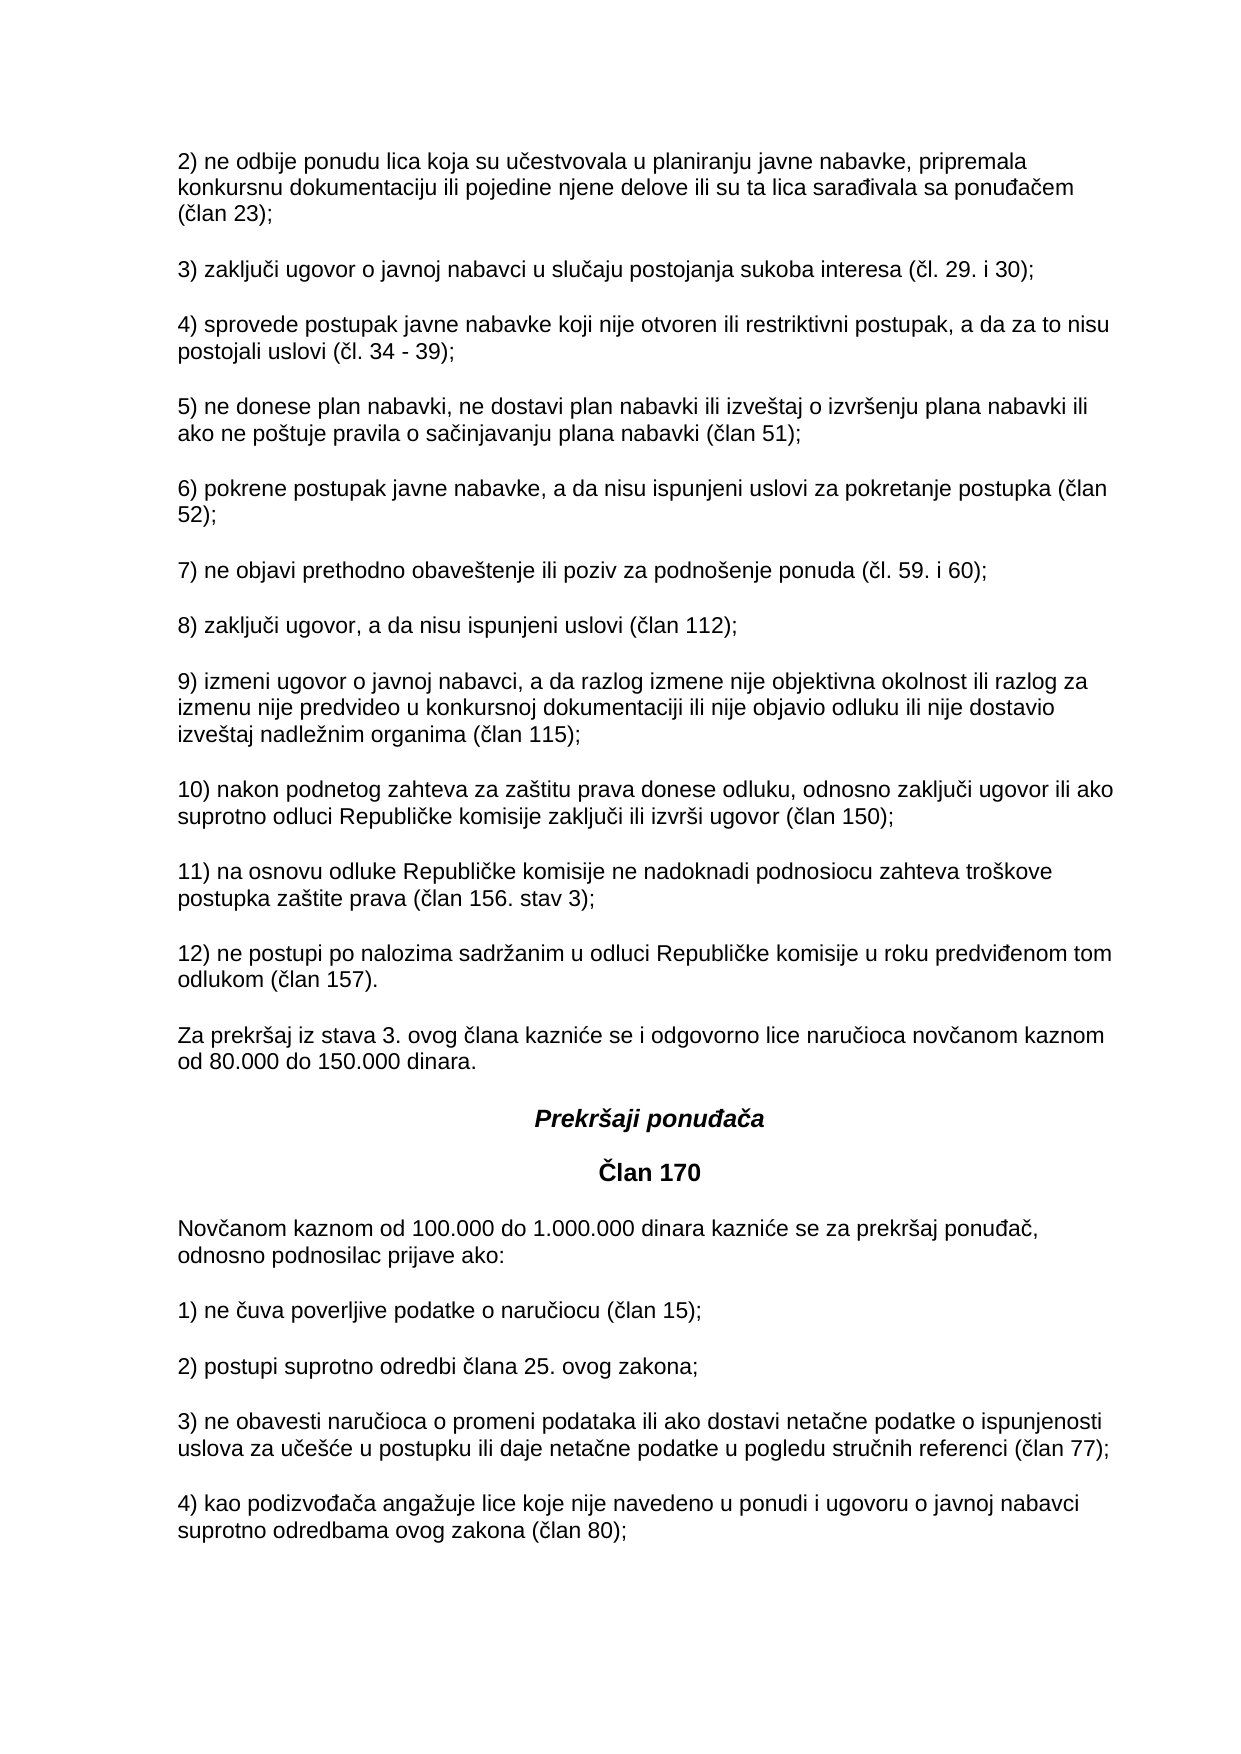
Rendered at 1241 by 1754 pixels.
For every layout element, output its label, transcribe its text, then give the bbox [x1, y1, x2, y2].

text 11) na osnovu odluke Republičke komisije ne nadoknadi podnosiocu zahteva troškove postupka zaštite prava (član 156. stav 3); [177, 858, 1122, 911]
text 7) ne objavi prethodno obaveštenje ili poziv za podnošenje ponuda (čl. 59. i 60); [177, 557, 1122, 583]
text 4) kao podizvođača angažuje lice koje nije navedeno u ponudi i ugovoru o javnoj nabavci suprotno odredbama ovog zakona (član 80); [177, 1490, 1122, 1543]
text 2) ne odbije ponudu lica koja su učestvovala u planiranju javne nabavke, pripremala konkursnu dokumentaciju ili pojedine njene delove ili su ta lica sarađivala sa ponuđačem (član 23); [177, 148, 1122, 227]
text 5) ne donese plan nabavki, ne dostavi plan nabavki ili izveštaj o izvršenju plana nabavki ili ako ne poštuje pravila o sačinjavanju plana nabavki (član 51); [177, 393, 1122, 446]
text 3) ne obavesti naručioca o promeni podataka ili ako dostavi netačne podatke o ispunjenosti uslova za učešće u postupku ili daje netačne podatke u pogledu stručnih referenci (član 77); [177, 1408, 1122, 1461]
text 2) postupi suprotno odredbi člana 25. ovog zakona; [177, 1353, 1122, 1379]
text 3) zaključi ugovor o javnoj nabavci u slučaju postojanja sukoba interesa (čl. 29. i 30); [177, 256, 1122, 282]
text Novčanom kaznom od 100.000 do 1.000.000 dinara kazniće se za prekršaj ponuđač, odnosno podnosilac prijave ako: [177, 1215, 1122, 1268]
text 1) ne čuva poverljive podatke o naručiocu (član 15); [177, 1297, 1122, 1324]
text 10) nakon podnetog zahteva za zaštitu prava donese odluku, odnosno zaključi ugovor ili ako suprotno odluci Republičke komisije zaključi ili izvrši ugovor (član 150); [177, 776, 1122, 829]
text 4) sprovede postupak javne nabavke koji nije otvoren ili restriktivni postupak, a da za to nisu postojali uslovi (čl. 34 - 39); [177, 311, 1122, 364]
text 8) zaključi ugovor, a da nisu ispunjeni uslovi (član 112); [177, 612, 1122, 639]
text 9) izmeni ugovor o javnoj nabavci, a da razlog izmene nije objektivna okolnost ili razlog za izmenu nije predvideo u konkursnoj dokumentaciji ili nije objavio odluku ili nije dostavio izveštaj nadležnim organima (član 115); [177, 668, 1122, 747]
text Član 170 [177, 1157, 1122, 1186]
text Prekršaji ponuđača [177, 1104, 1122, 1132]
text 12) ne postupi po nalozima sadržanim u odluci Republičke komisije u roku predviđenom tom odlukom (član 157). [177, 940, 1122, 993]
text Za prekršaj iz stava 3. ovog člana kazniće se i odgovorno lice naručioca novčanom kaznom od 80.000 do 150.000 dinara. [177, 1022, 1122, 1074]
text 6) pokrene postupak javne nabavke, a da nisu ispunjeni uslovi za pokretanje postupka (član 52); [177, 475, 1122, 528]
